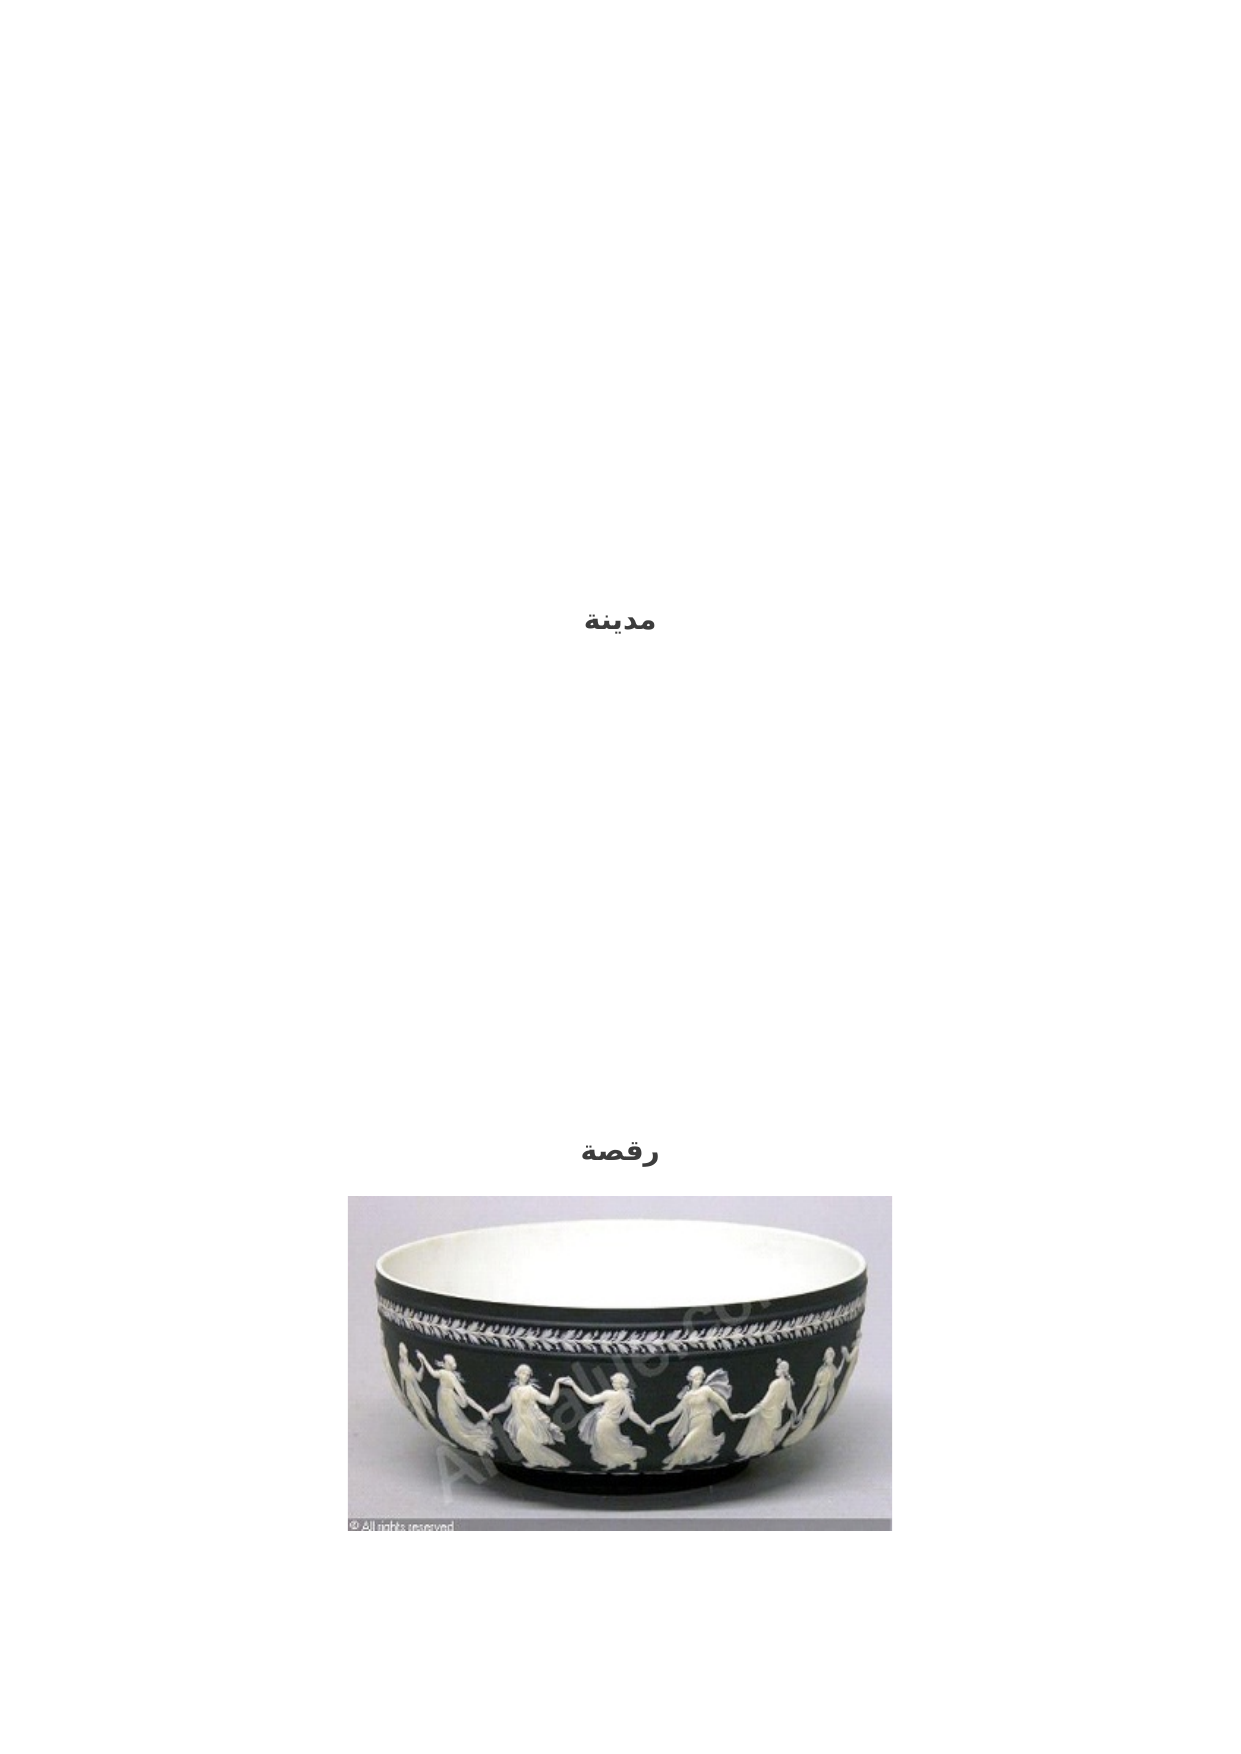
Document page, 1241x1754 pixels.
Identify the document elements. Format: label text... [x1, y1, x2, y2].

picture [347, 1196, 893, 1531]
text مدينة [187, 603, 1053, 636]
text رقصة [187, 1134, 1053, 1167]
